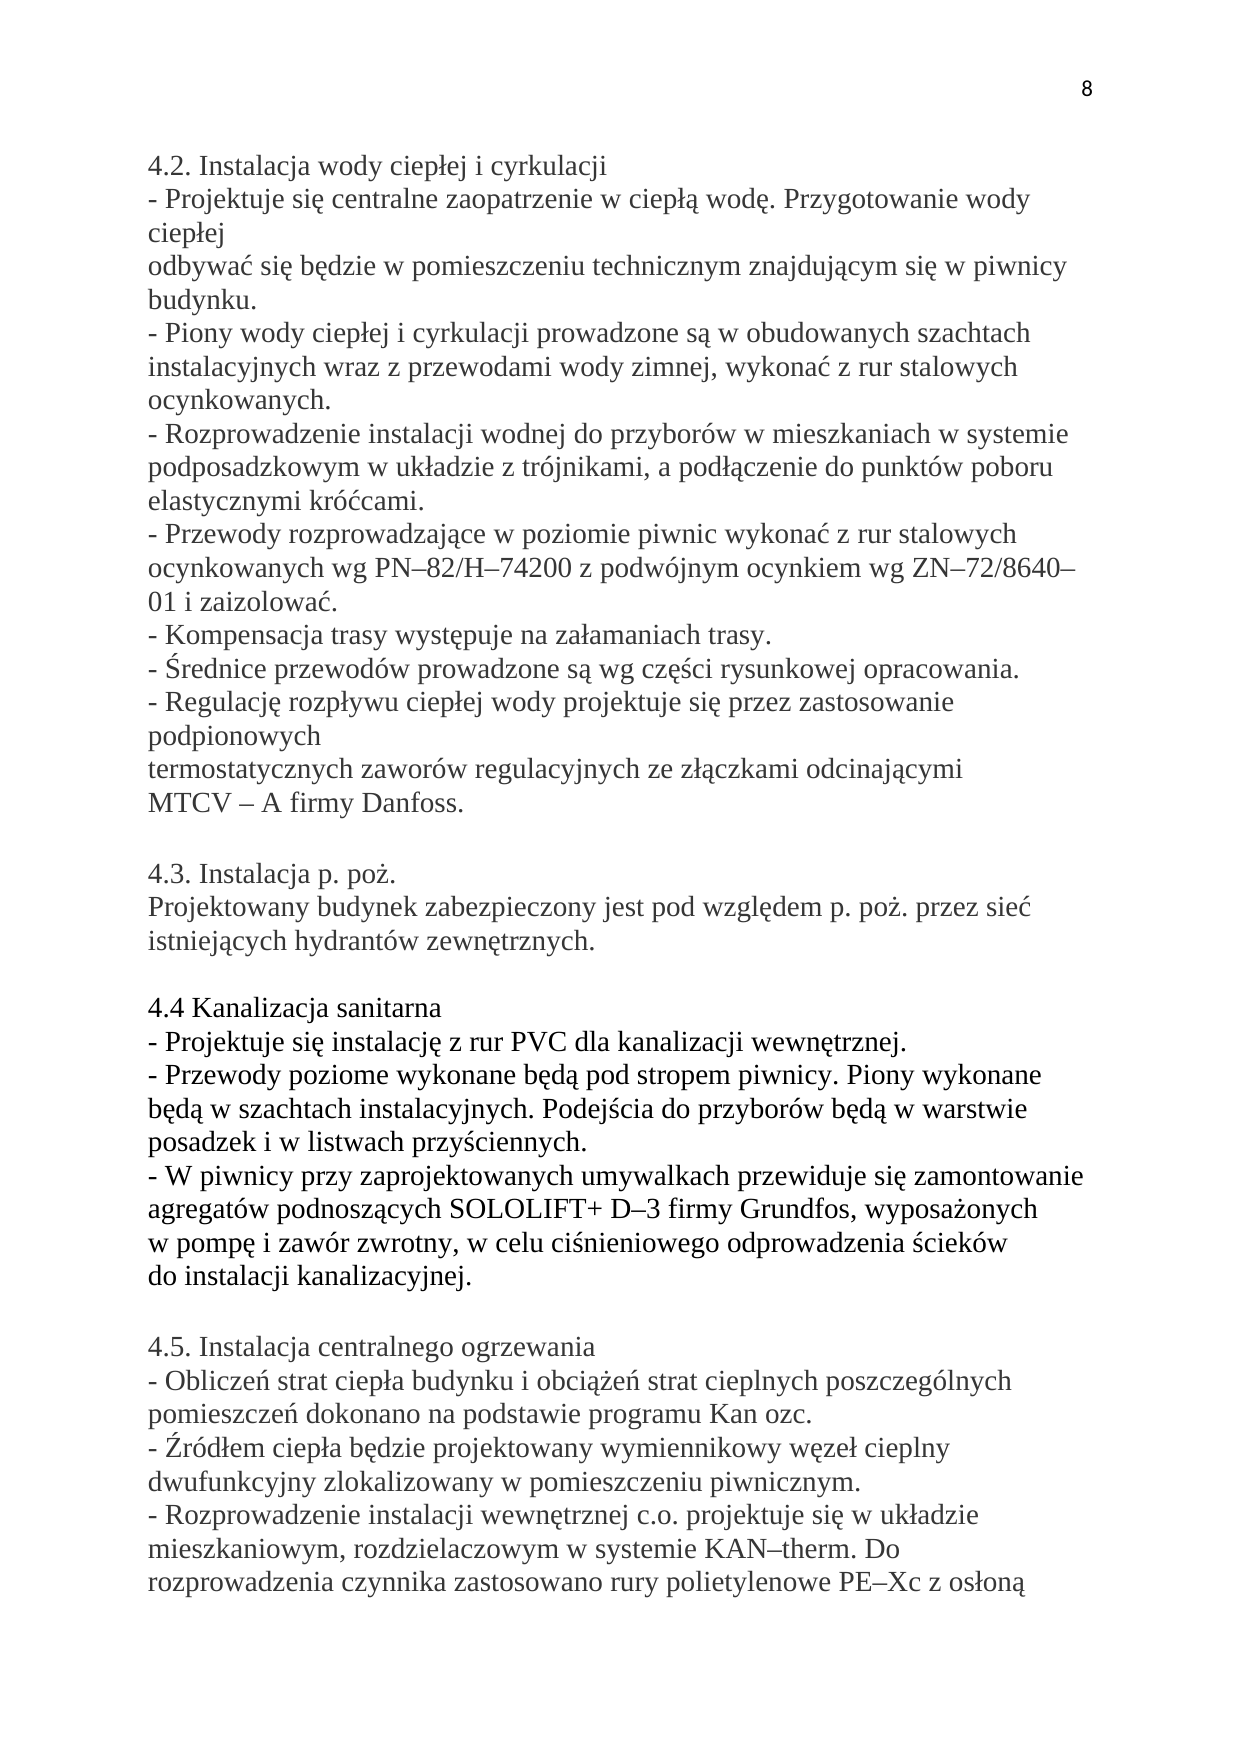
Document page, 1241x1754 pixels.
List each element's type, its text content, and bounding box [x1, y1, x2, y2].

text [148, 1329, 1093, 1598]
text 4.2. Instalacja wody ciepłej i cyrkulacji - Projektuje się centralne zaopatrzenie w ciepłą wodę. Przygotowanie wody ciepłej odbywać się będzie w pomieszczeniu technicznym znajdującym się w piwnicy budynku. - Piony wody ciepłej i cyrkulacji prowadzone są w obudowanych szachtach instalacyjnych wraz z przewodami wody zimnej, wykonać z rur stalowych ocynkowanych. - Rozprowadzenie instalacji wodnej do przyborów w mieszkaniach w systemie podposadzkowym w układzie z trójnikami, a podłączenie do punktów poboru elastycznymi króćcami. - Przewody rozprowadzające w poziomie piwnic wykonać z rur stalowych ocynkowanych wg PN–82/H–74200 z podwójnym ocynkiem wg ZN–72/8640–01 i zaizolować. - Kompensacja trasy występuje na załamaniach trasy. - Średnice przewodów prowadzone są wg części rysunkowej opracowania. - Regulację rozpływu ciepłej wody projektuje się przez zastosowanie podpionowych termostatycznych zaworów regulacyjnych ze złączkami odcinającymi MTCV – A firmy Danfoss. [148, 148, 1093, 818]
text 4.3. Instalacja p. poż. Projektowany budynek zabezpieczony jest pod względem p. poż. przez sieć istniejących hydrantów zewnętrznych. 4.4 Kanalizacja sanitarna - Projektuje się instalację z rur PVC dla kanalizacji wewnętrznej. - Przewody poziome wykonane będą pod stropem piwnicy. Piony wykonane będą w szachtach instalacyjnych. Podejścia do przyborów będą w warstwie posadzek i w listwach przyściennych. - W piwnicy przy zaprojektowanych umywalkach przewiduje się zamontowanie agregatów podnoszących SOLOLIFT+ D–3 firmy Grundfos, wyposażonych w pompę i zawór zwrotny, w celu ciśnieniowego odprowadzenia ścieków do instalacji kanalizacyjnej. [148, 856, 1093, 1292]
